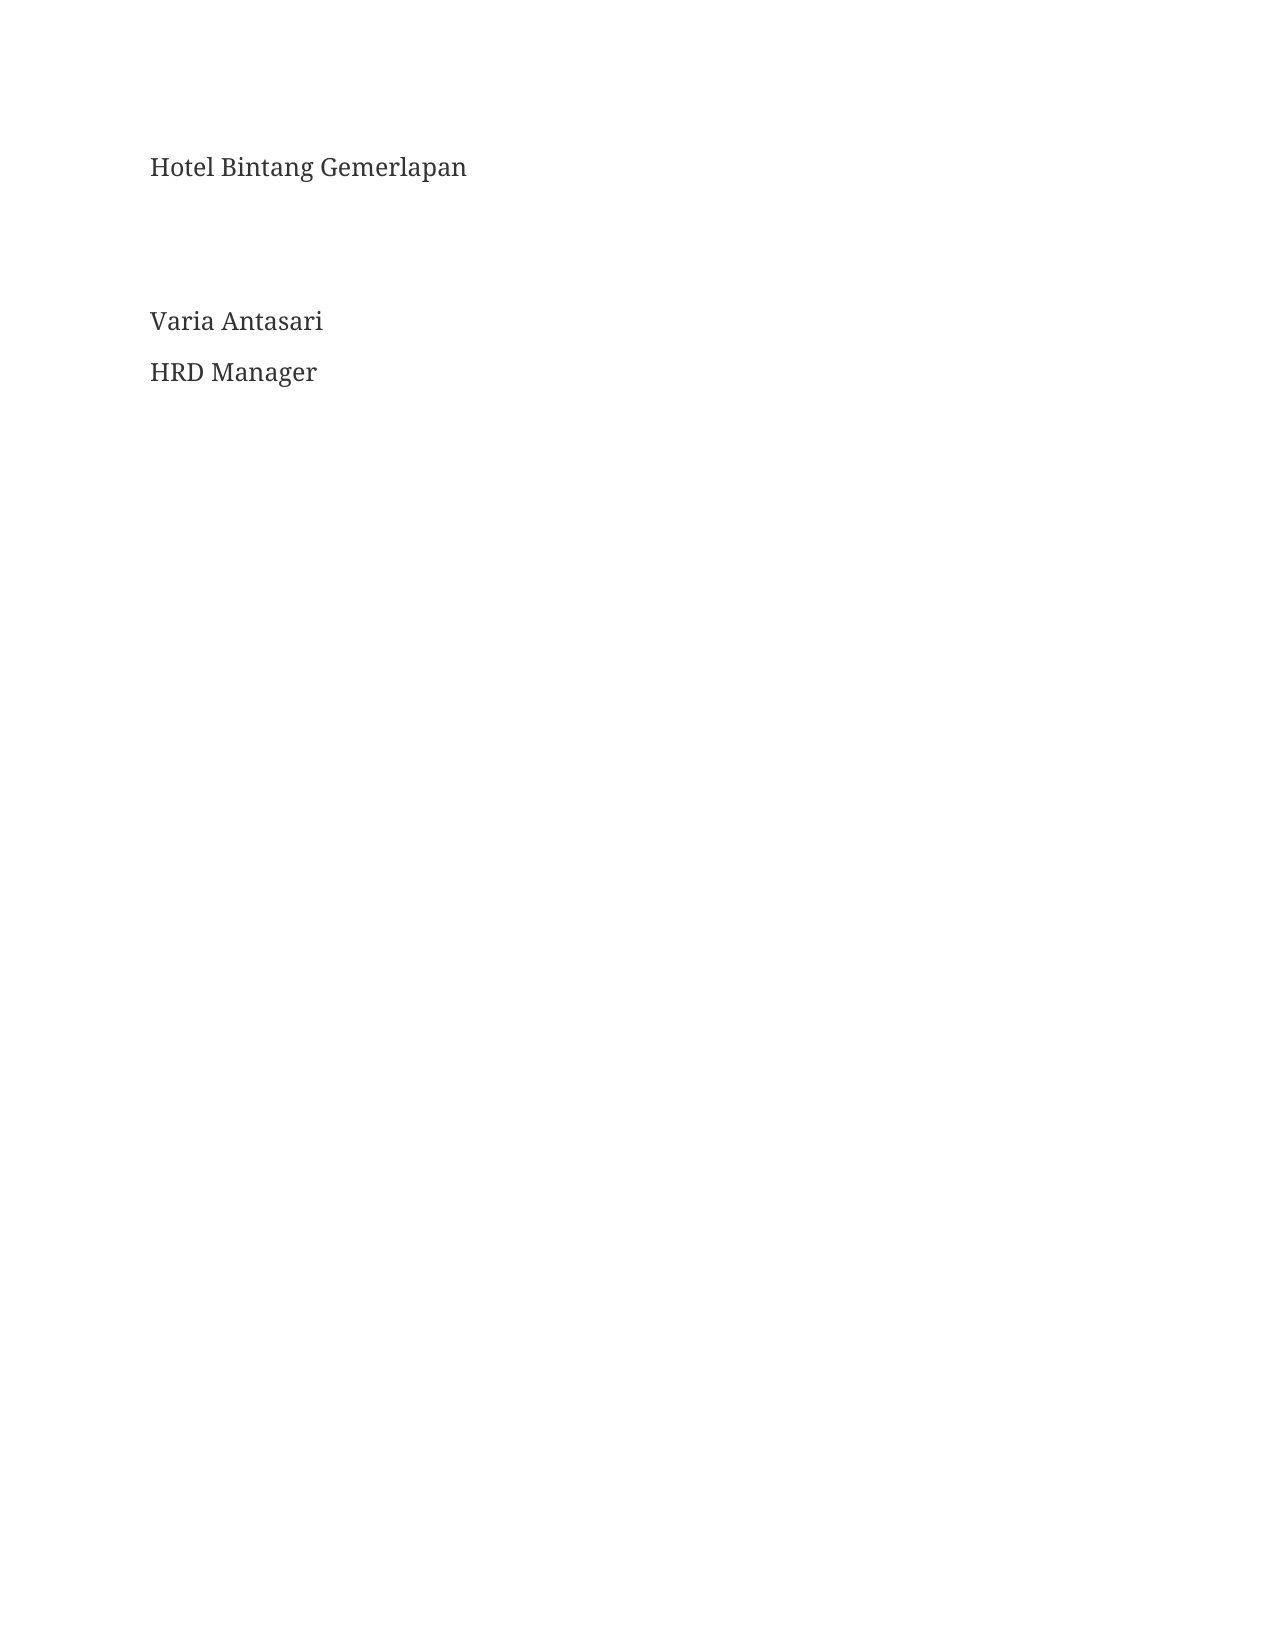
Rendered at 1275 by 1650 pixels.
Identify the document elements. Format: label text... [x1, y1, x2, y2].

text HRD Manager [150, 354, 1125, 388]
text Varia Antasari [150, 303, 1125, 337]
text Hotel Bintang Gemerlapan [150, 150, 1125, 184]
